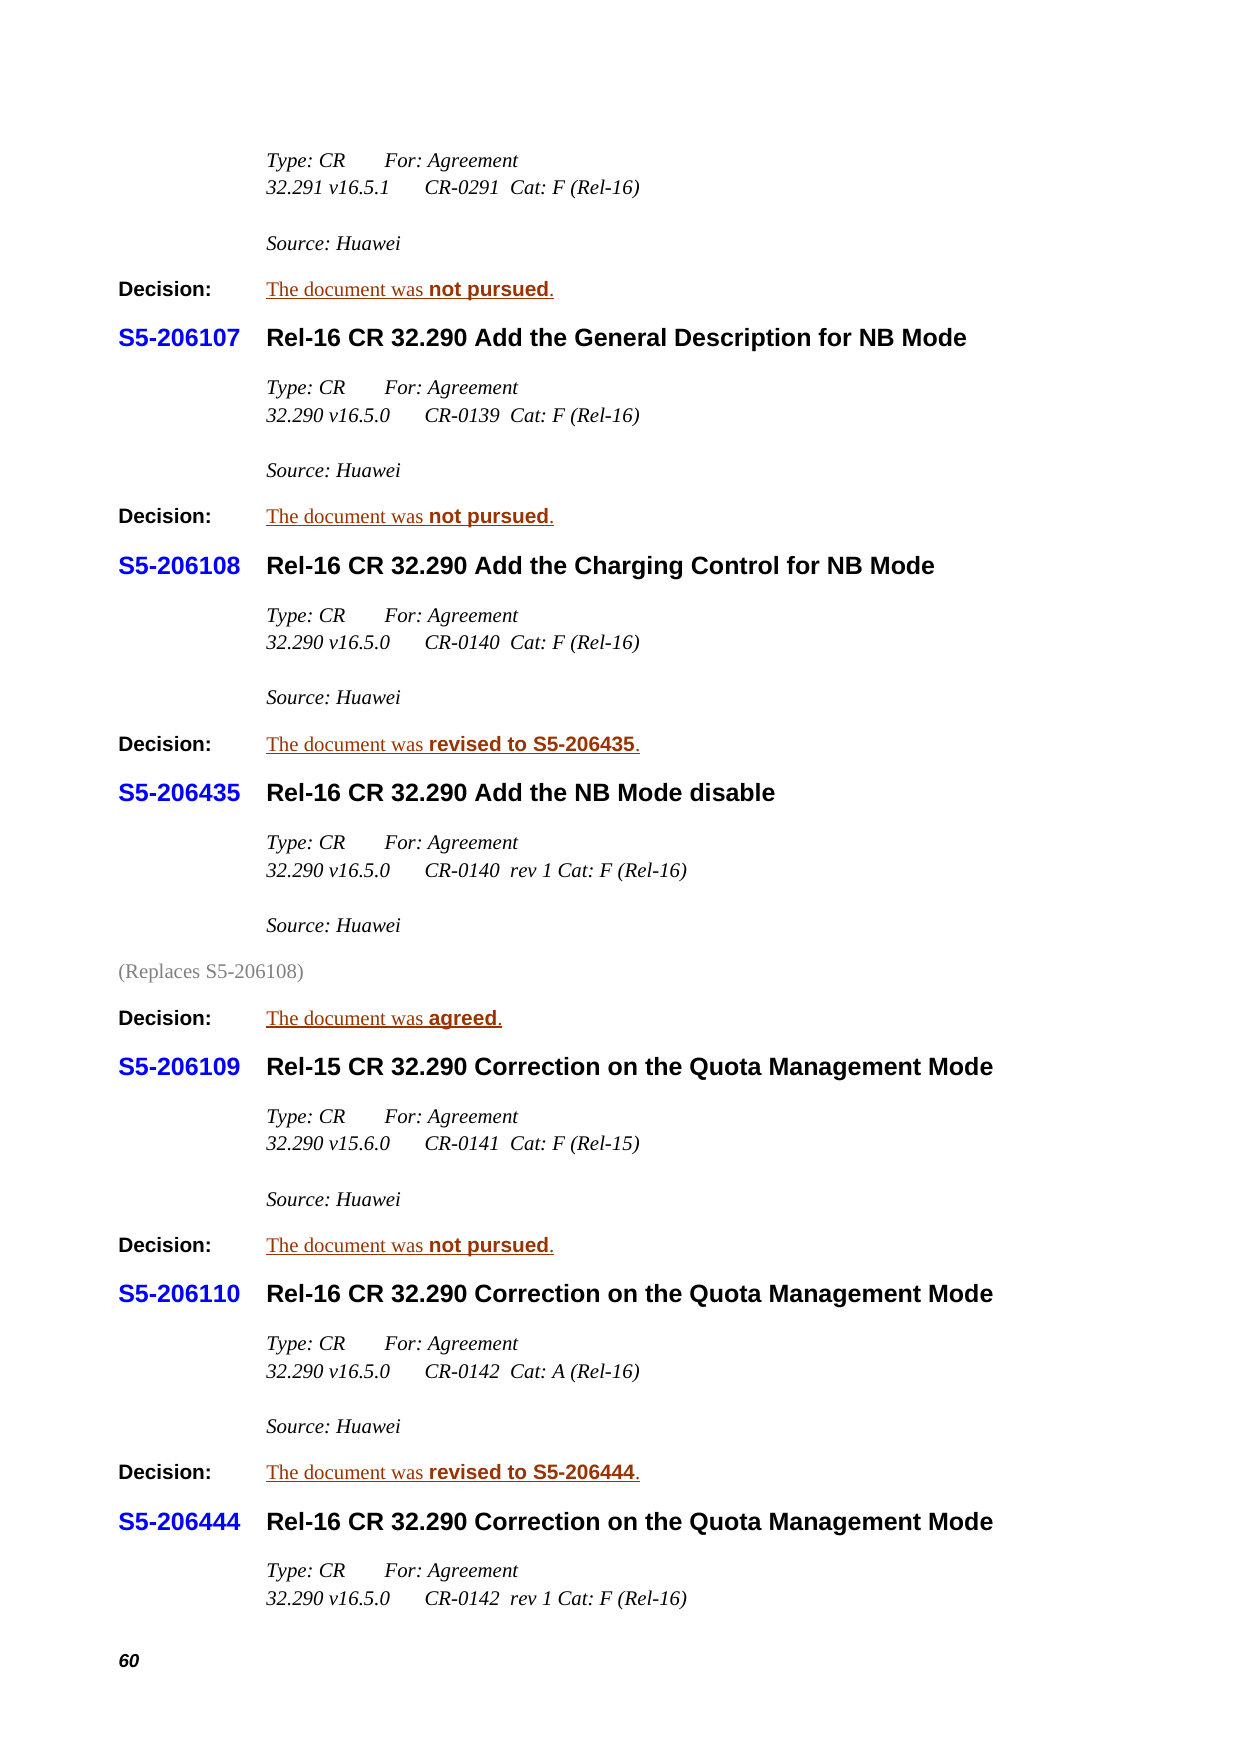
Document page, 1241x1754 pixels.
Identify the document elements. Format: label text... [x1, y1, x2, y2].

text Decision: The document was not pursued. [118, 1233, 1122, 1257]
text Decision: The document was not pursued. [118, 504, 1122, 528]
text Decision: The document was agreed. [118, 1005, 1122, 1029]
text S5-206109 Rel-15 CR 32.290 Correction on the Quota Management Mode [118, 1052, 1122, 1081]
text Decision: The document was revised to S5-206435. [118, 732, 1122, 756]
text S5-206110 Rel-16 CR 32.290 Correction on the Quota Management Mode [118, 1279, 1122, 1308]
text S5-206435 Rel-16 CR 32.290 Add the NB Mode disable [118, 778, 1122, 807]
text S5-206108 Rel-16 CR 32.290 Add the Charging Control for NB Mode [118, 551, 1122, 579]
text Type: CR For: Agreement 32.290 v15.6.0 CR-0141 Cat: F (Rel-15) Source: Huawei [118, 1104, 1122, 1211]
text S5-206107 Rel-16 CR 32.290 Add the General Description for NB Mode [118, 323, 1122, 352]
text S5-206444 Rel-16 CR 32.290 Correction on the Quota Management Mode [118, 1507, 1122, 1535]
text Decision: The document was not pursued. [118, 277, 1122, 301]
text Type: CR For: Agreement 32.291 v16.5.1 CR-0291 Cat: F (Rel-16) Source: Huawei [118, 148, 1122, 254]
text Decision: The document was revised to S5-206444. [118, 1460, 1122, 1484]
text Type: CR For: Agreement 32.290 v16.5.0 CR-0140 Cat: F (Rel-16) Source: Huawei [118, 602, 1122, 709]
text (Replaces S5-206108) [118, 959, 1122, 983]
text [118, 1558, 1122, 1610]
text Type: CR For: Agreement 32.290 v16.5.0 CR-0139 Cat: F (Rel-16) Source: Huawei [118, 375, 1122, 482]
text Type: CR For: Agreement 32.290 v16.5.0 CR-0142 Cat: A (Rel-16) Source: Huawei [118, 1331, 1122, 1438]
text Type: CR For: Agreement 32.290 v16.5.0 CR-0140 rev 1 Cat: F (Rel-16) Source: Huawei [118, 830, 1122, 937]
